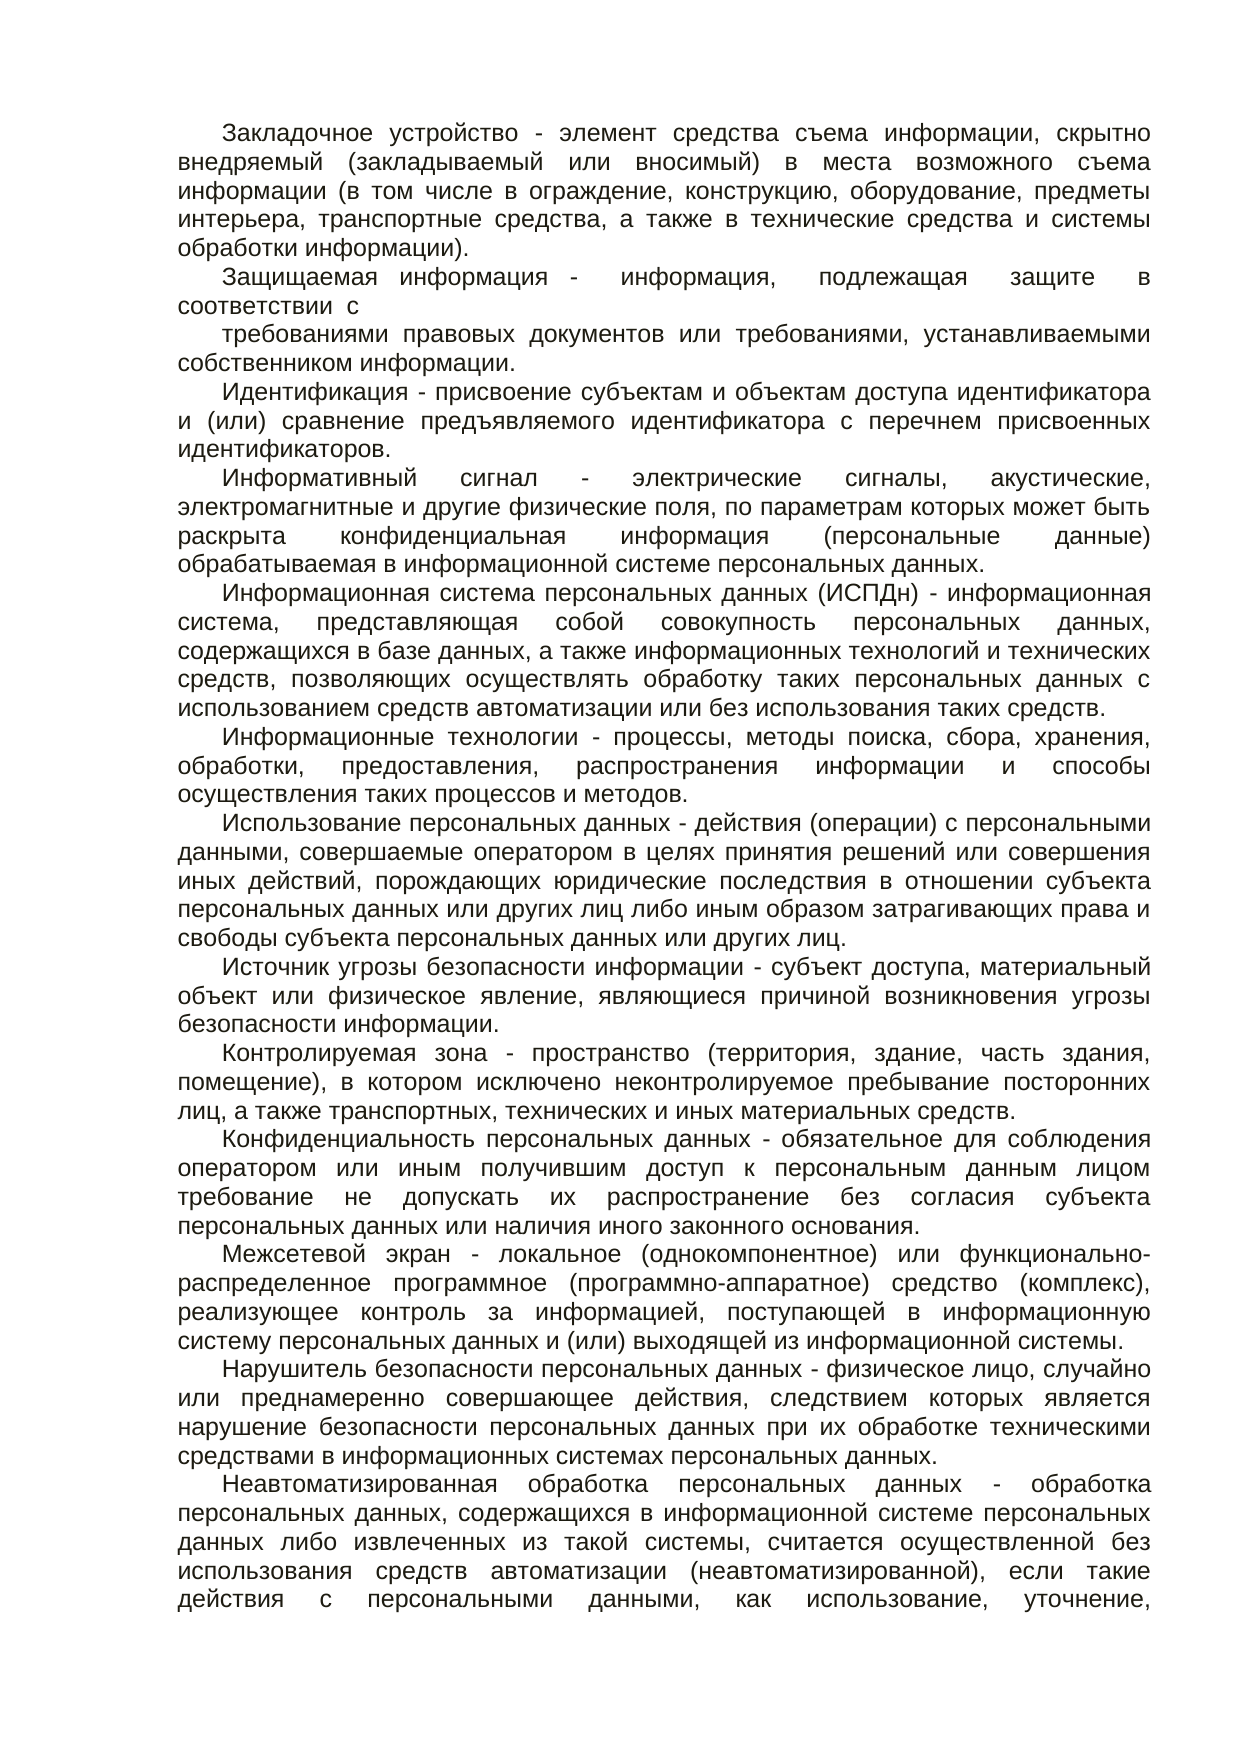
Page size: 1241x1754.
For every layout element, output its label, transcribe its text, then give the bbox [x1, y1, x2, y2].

text Межсетевой экран - локальное (однокомпонентное) или функционально-распределенное программное (программно-аппаратное) средство (комплекс), реализующее контроль за информацией, поступающей в информационную систему персональных данных и (или) выходящей из информационной системы. [177, 1239, 1152, 1354]
text Защищаемая информация - информация, подлежащая защите в соответствии с [177, 262, 1152, 319]
text Информативный сигнал - электрические сигналы, акустические, электромагнитные и другие физические поля, по параметрам которых может быть раскрыта конфиденциальная информация (персональные данные) обрабатываемая в информационной системе персональных данных. [177, 463, 1152, 578]
text Контролируемая зона - пространство (территория, здание, часть здания, помещение), в котором исключено неконтролируемое пребывание посторонних лиц, а также транспортных, технических и иных материальных средств. [177, 1038, 1152, 1124]
text Конфиденциальность персональных данных - обязательное для соблюдения оператором или иным получившим доступ к персональным данным лицом требование не допускать их распространение без согласия субъекта персональных данных или наличия иного законного основания. [177, 1124, 1152, 1239]
text Идентификация - присвоение субъектам и объектам доступа идентификатора и (или) сравнение предъявляемого идентификатора с перечнем присвоенных идентификаторов. [177, 377, 1152, 463]
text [177, 1469, 1152, 1613]
text Нарушитель безопасности персональных данных - физическое лицо, случайно или преднамеренно совершающее действия, следствием которых является нарушение безопасности персональных данных при их обработке техническими средствами в информационных системах персональных данных. [177, 1354, 1152, 1469]
text Источник угрозы безопасности информации - субъект доступа, материальный объект или физическое явление, являющиеся причиной возникновения угрозы безопасности информации. [177, 952, 1152, 1038]
text Использование персональных данных - действия (операции) с персональными данными, совершаемые оператором в целях принятия решений или совершения иных действий, порождающих юридические последствия в отношении субъекта персональных данных или других лиц либо иным образом затрагивающих права и свободы субъекта персональных данных или других лиц. [177, 808, 1152, 952]
text Информационные технологии - процессы, методы поиска, сбора, хранения, обработки, предоставления, распространения информации и способы осуществления таких процессов и методов. [177, 722, 1152, 808]
text Информационная система персональных данных (ИСПДн) - информационная система, представляющая собой совокупность персональных данных, содержащихся в базе данных, а также информационных технологий и технических средств, позволяющих осуществлять обработку таких персональных данных с использованием средств автоматизации или без использования таких средств. [177, 578, 1152, 722]
text Закладочное устройство - элемент средства съема информации, скрытно внедряемый (закладываемый или вносимый) в места возможного съема информации (в том числе в ограждение, конструкцию, оборудование, предметы интерьера, транспортные средства, а также в технические средства и системы обработки информации). [177, 118, 1152, 262]
text требованиями правовых документов или требованиями, устанавливаемыми собственником информации. [177, 319, 1152, 377]
